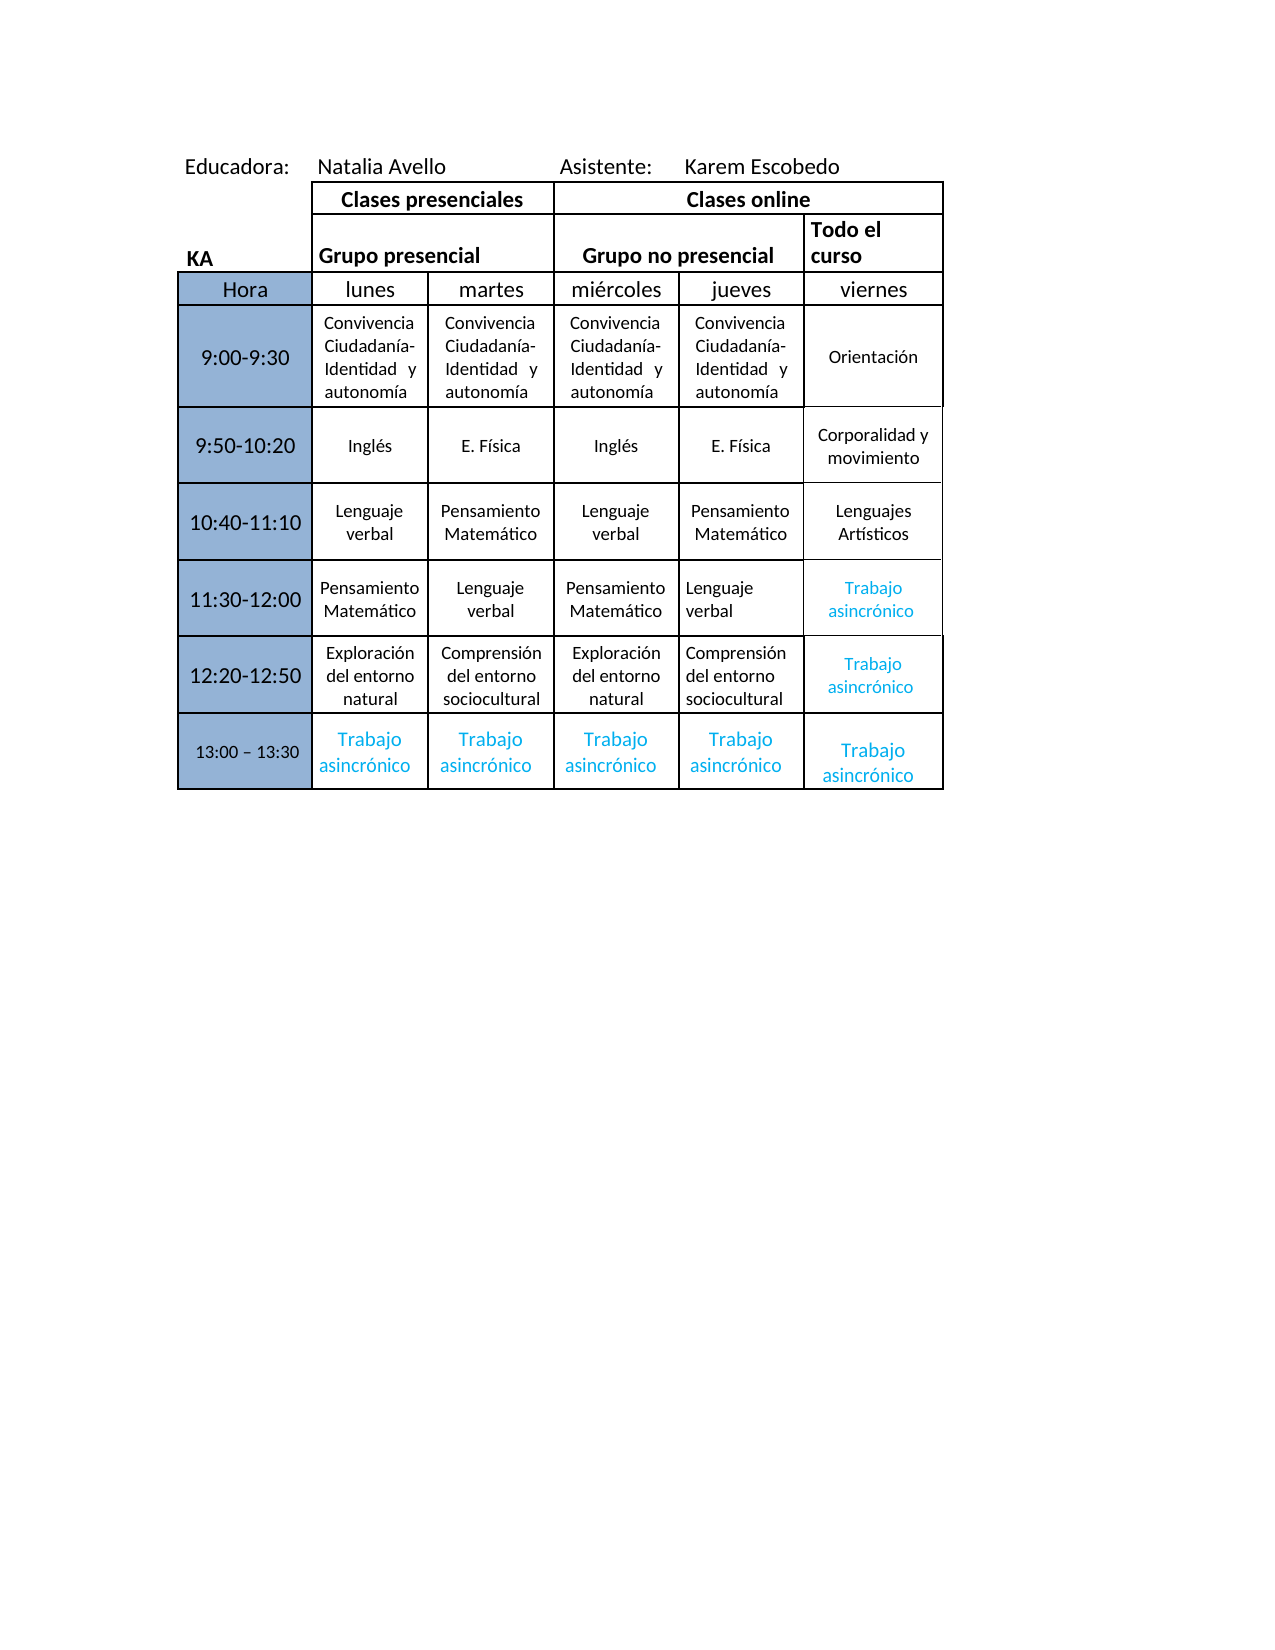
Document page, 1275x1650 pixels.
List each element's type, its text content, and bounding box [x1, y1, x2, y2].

table_cell Grupo presencial [313, 215, 553, 271]
table_cell Convivencia Ciudadanía- Identidad y autonomía [555, 306, 678, 406]
table_cell E. Física [680, 408, 803, 482]
table_cell Trabajo asincrónico [805, 714, 942, 788]
table_cell Todo el curso [805, 215, 942, 271]
table_cell Trabajo asincrónico [313, 714, 427, 788]
table_cell martes [429, 273, 553, 304]
table_cell Inglés [555, 408, 678, 482]
table_cell Trabajo asincrónico [555, 714, 678, 788]
table_cell 12:20-12:50 [179, 637, 311, 712]
table_cell Lenguajes Artísticos [804, 482, 942, 559]
table_cell Pensamiento Matemático [680, 484, 803, 559]
table_header Clases online [555, 183, 942, 213]
table_cell jueves [680, 273, 803, 304]
table_cell viernes [805, 273, 942, 304]
table_cell Convivencia Ciudadanía- Identidad y autonomía [313, 306, 427, 406]
table_cell Lenguaje verbal [555, 484, 678, 559]
table_cell 9:00-9:30 [179, 306, 311, 406]
table_cell Pensamiento Matemático [313, 561, 427, 635]
table_cell 13:00 – 13:30 [179, 714, 311, 788]
text Educadora: Natalia Avello Asistente: Karem Escobedo [184, 152, 1096, 180]
table_cell Orientación [805, 306, 942, 406]
table_cell miércoles [555, 273, 678, 304]
table_cell Pensamiento Matemático [429, 484, 553, 559]
table_cell Lenguaje verbal [313, 484, 427, 559]
table_cell Exploración del entorno natural [313, 637, 427, 712]
table_cell Convivencia Ciudadanía- Identidad y autonomía [680, 306, 803, 406]
table_cell Comprensión del entorno sociocultural [680, 637, 803, 712]
table_cell 9:50-10:20 [179, 408, 311, 482]
table_cell Convivencia Ciudadanía- Identidad y autonomía [429, 306, 553, 406]
table_cell Trabajo asincrónico [805, 635, 942, 712]
table_cell Comprensión del entorno sociocultural [429, 637, 553, 712]
table_cell Grupo no presencial [555, 215, 803, 271]
table_header Clases presenciales [313, 183, 553, 213]
table_cell 10:40-11:10 [179, 484, 311, 559]
table_cell Corporalidad y movimiento [804, 406, 942, 482]
table_cell Hora [179, 273, 311, 304]
table_cell Trabajo asincrónico [804, 559, 942, 635]
table_cell Trabajo asincrónico [680, 714, 803, 788]
table_cell E. Física [429, 408, 553, 482]
table_header KA [178, 181, 311, 271]
table_cell lunes [313, 273, 427, 304]
table_cell 11:30-12:00 [179, 561, 311, 635]
table_cell Lenguaje verbal [680, 561, 803, 635]
table_cell Inglés [313, 408, 427, 482]
table_cell Lenguaje verbal [429, 561, 553, 635]
table_cell Trabajo asincrónico [429, 714, 553, 788]
table_cell Pensamiento Matemático [555, 561, 678, 635]
table_cell Exploración del entorno natural [555, 637, 678, 712]
